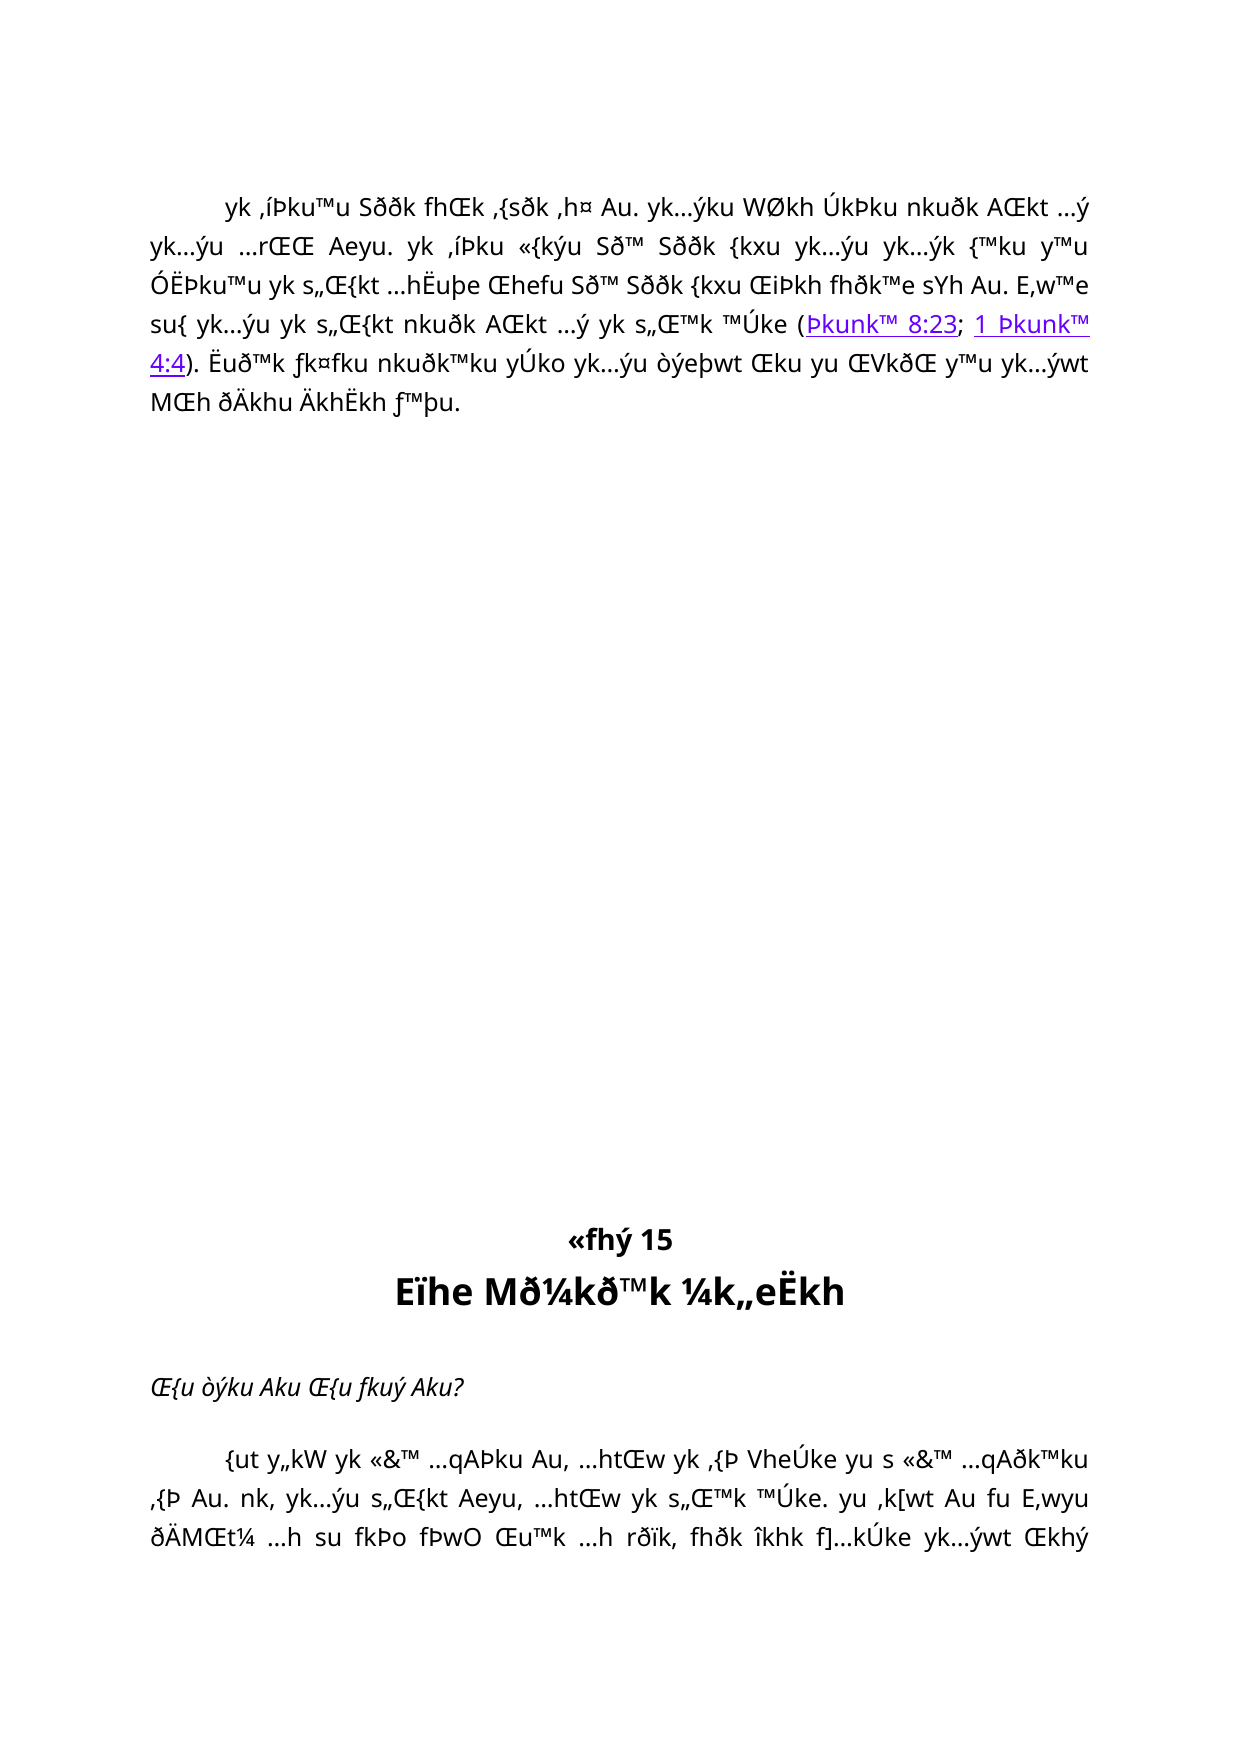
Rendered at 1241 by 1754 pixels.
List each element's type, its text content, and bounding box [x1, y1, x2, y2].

text Œ{u òýku Aku Œ{u fkuý Aku? [150, 1369, 1090, 1403]
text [150, 1442, 1090, 1554]
text yk ‚íÞku™u Sððk fhŒk ‚{sðk ‚h¤ Au. yk…ýku WØkh ÚkÞku nkuðk AŒkt …ý yk…ýu …rŒŒ Aeyu. yk ‚íÞku «{kýu Sð™ Sððk {kxu yk…ýu yk…ýk {™ku y™u ÓËÞku™u yk s„Œ{kt …hËuþe Œhefu Sð™ Sððk {kxu ŒiÞkh fhðk™e sYh Au. E‚w™e su{ yk…ýu yk s„Œ{kt nkuðk AŒkt …ý yk s„Œ™k ™Úke (Þkunk™ 8:23; 1 Þkunk™ 4:4). Ëuð™k ƒk¤fku nkuðk™ku yÚko yk…ýu òýeþwt Œku yu ŒVkðŒ y™u yk…ýwt MŒh ðÄkhu ÄkhËkh ƒ™þu. [150, 189, 1090, 419]
text «fhý 15 [150, 1219, 1090, 1259]
text Eïhe Mð¼kð™k ¼k„eËkh [150, 1265, 1090, 1316]
